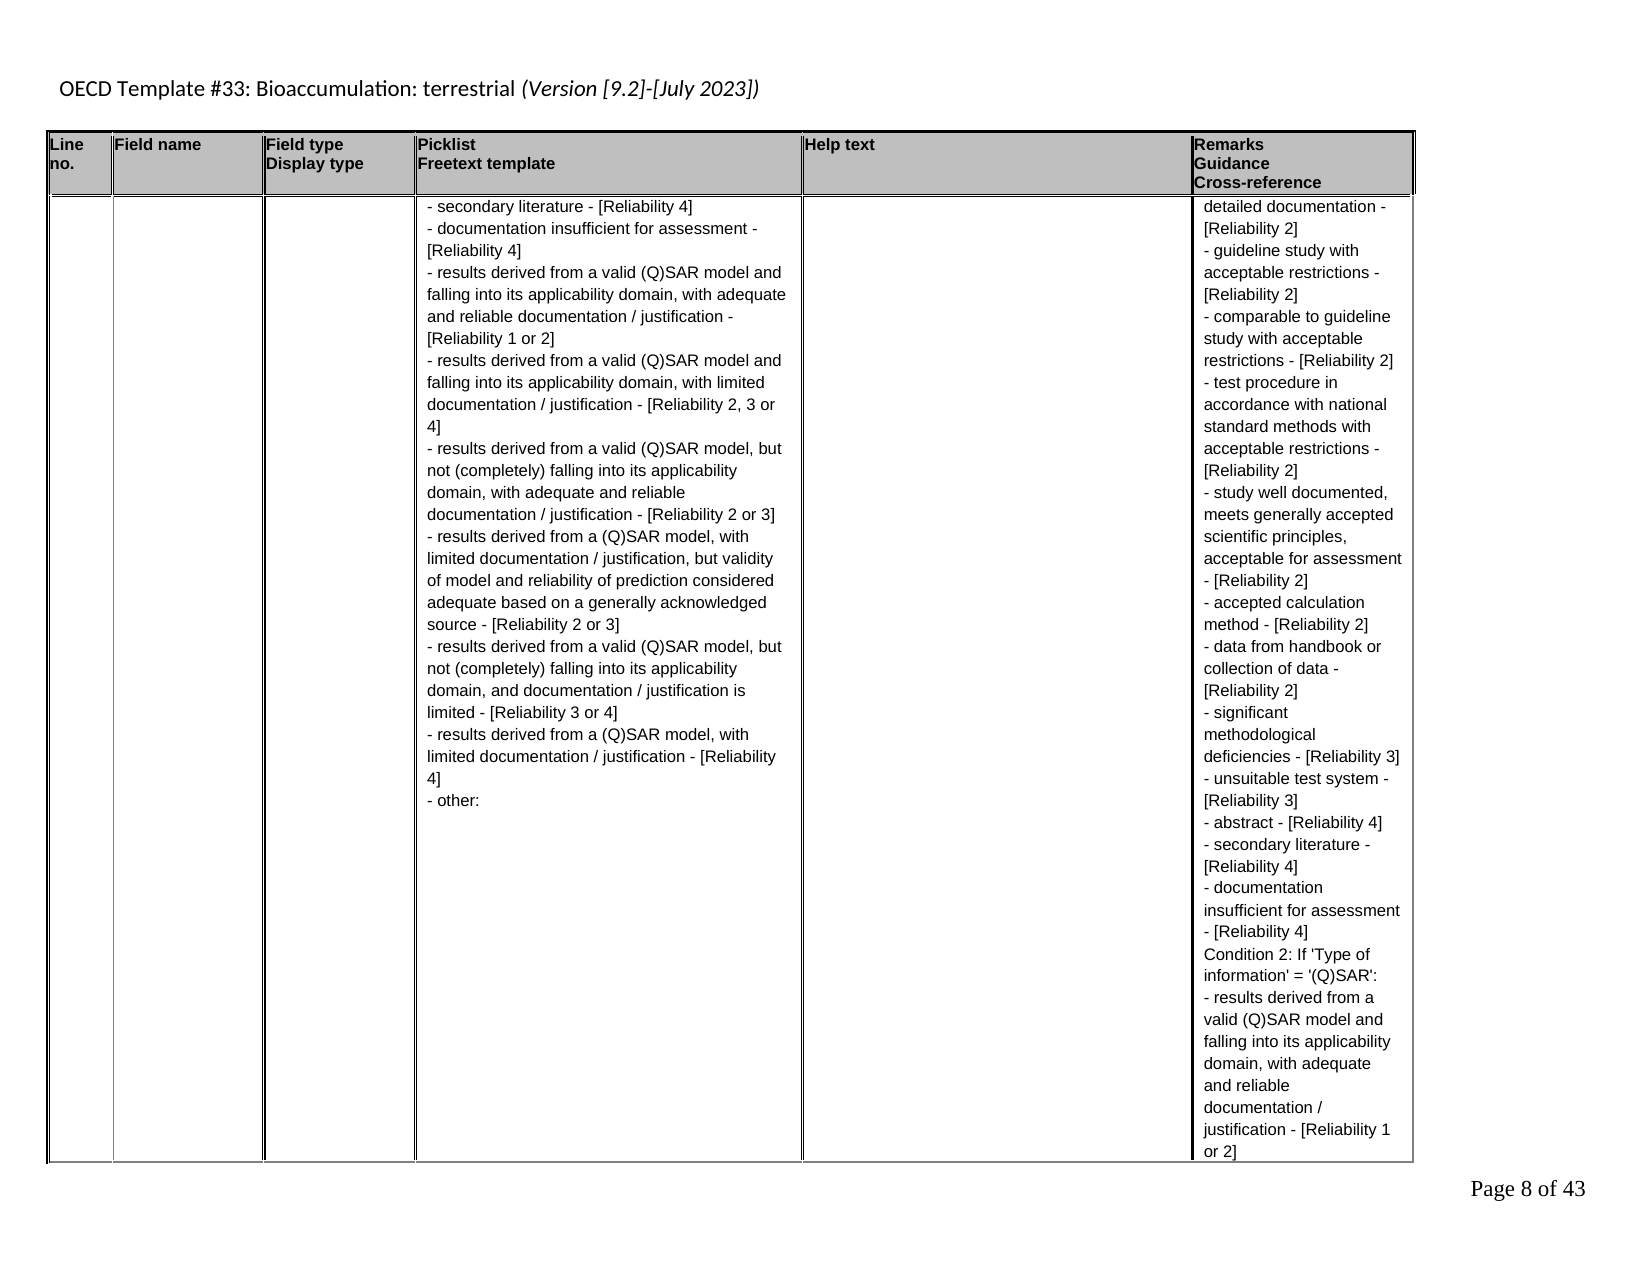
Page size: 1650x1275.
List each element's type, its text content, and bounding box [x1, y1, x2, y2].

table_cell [264, 197, 416, 1161]
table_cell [803, 197, 1192, 1161]
table_cell [48, 194, 112, 1161]
table_header Help text [803, 133, 1192, 194]
table_header Field name [113, 132, 264, 194]
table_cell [1192, 194, 1414, 1161]
table_header Field type Display type [264, 133, 416, 194]
table_header Remarks Guidance Cross-reference [1192, 133, 1412, 194]
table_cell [113, 194, 264, 1161]
table_header Picklist Freetext template [416, 133, 803, 194]
table_header Line no. [50, 133, 112, 194]
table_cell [416, 197, 803, 1161]
